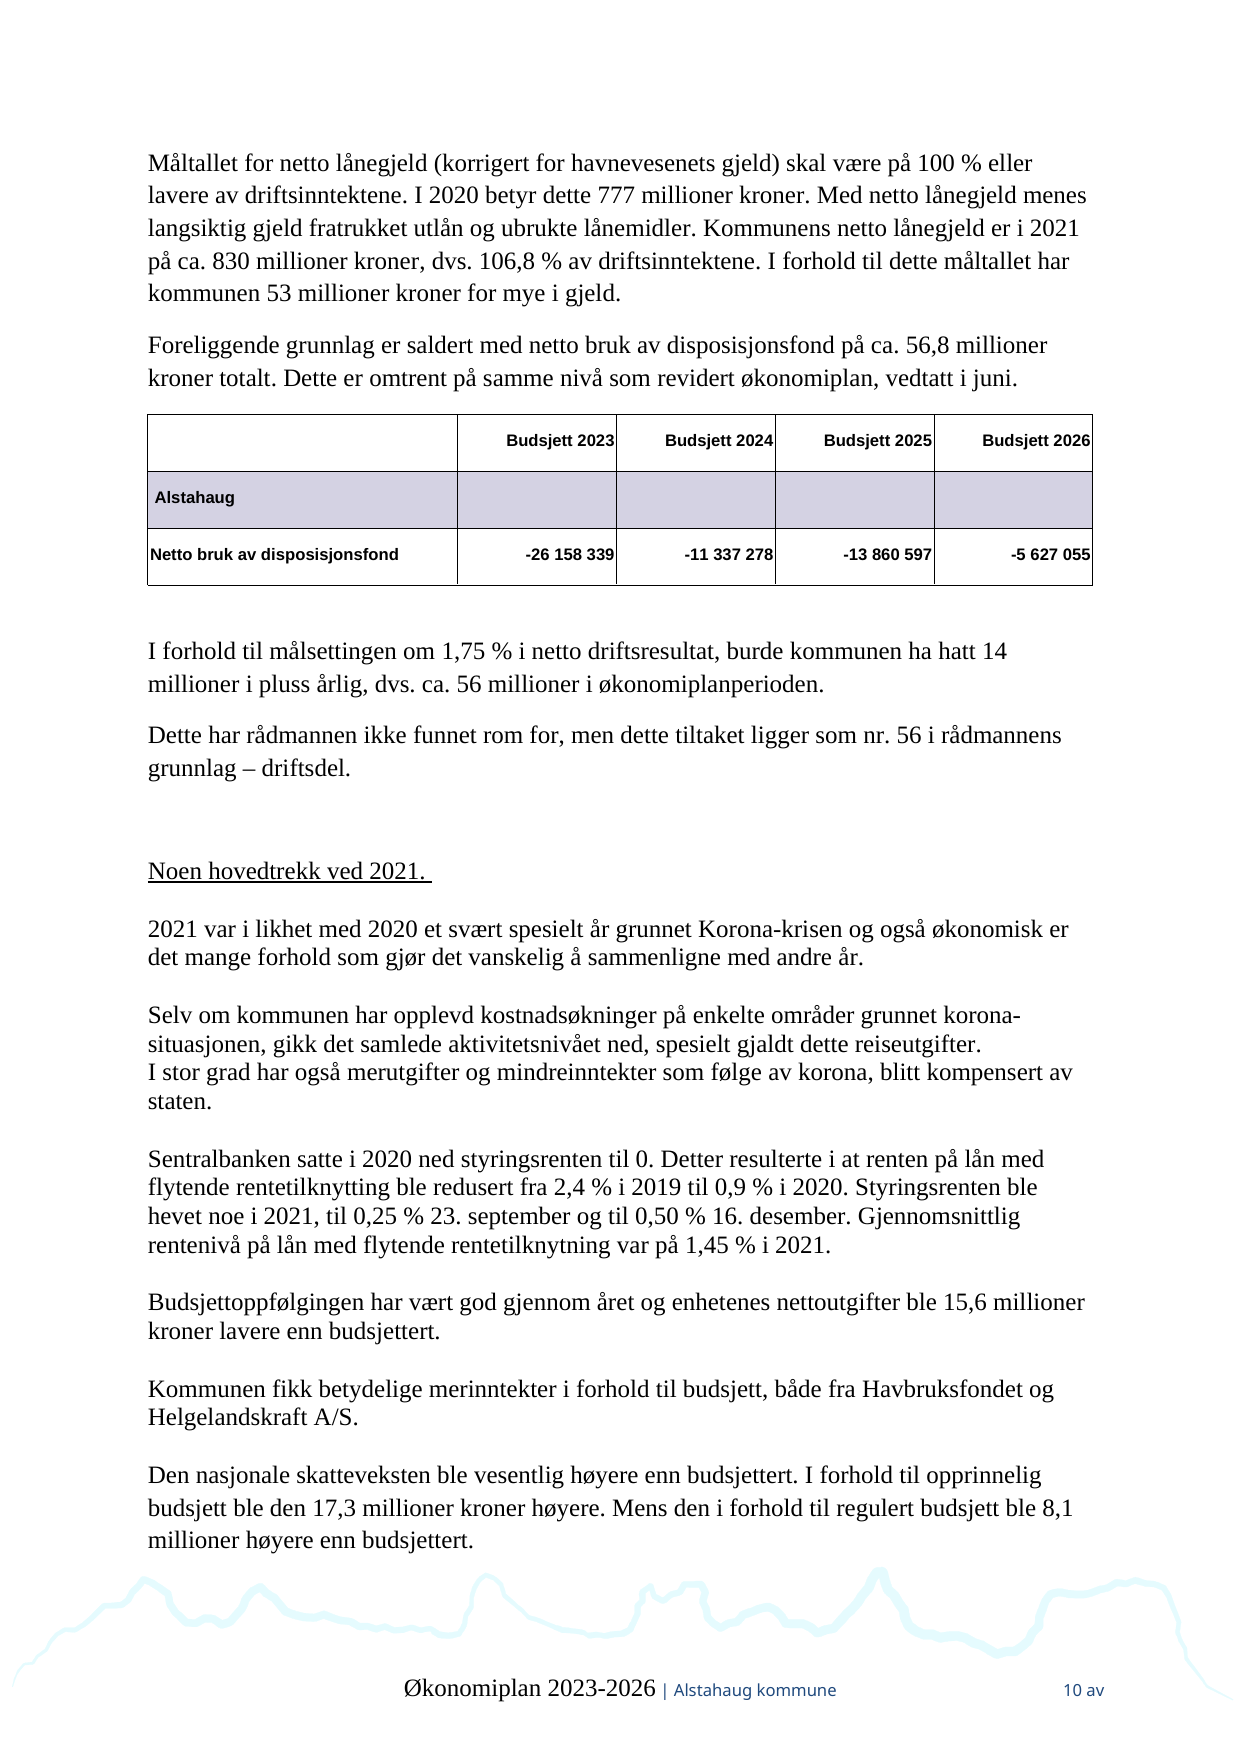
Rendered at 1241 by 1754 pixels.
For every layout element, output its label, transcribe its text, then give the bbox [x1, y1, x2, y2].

text Selv om kommunen har opplevd kostnadsøkninger på enkelte områder grunnet korona-situasjonen, gikk det samlede aktivitetsnivået ned, spesielt gjaldt dette reiseutgifter. [148, 1000, 1092, 1057]
text Noen hovedtrekk ved 2021. [148, 856, 1092, 885]
table_header Budsjett 2025 [776, 415, 934, 471]
table_cell -11 337 278 [617, 529, 775, 584]
text Dette har rådmannen ikke funnet rom for, men dette tiltaket ligger som nr. 56 i rådmannens grunnlag – driftsdel. [148, 721, 1092, 782]
text I stor grad har også merutgifter og mindreinntekter som følge av korona, blitt kompensert av staten. [148, 1057, 1092, 1115]
table_cell [776, 472, 934, 528]
text Måltallet for netto lånegjeld (korrigert for havnevesenets gjeld) skal være på 100 % eller lavere av driftsinntektene. I 2020 betyr dette 777 millioner kroner. Med netto lånegjeld menes langsiktig gjeld fratrukket utlån og ubrukte lånemidler. Kommunens netto lånegjeld er i 2021 på ca. 830 millioner kroner, dvs. 106,8 % av driftsinntektene. I forhold til dette måltallet har kommunen 53 millioner kroner for mye i gjeld. [148, 148, 1092, 307]
text Budsjettoppfølgingen har vært god gjennom året og enhetenes nettoutgifter ble 15,6 millioner kroner lavere enn budsjettert. [148, 1287, 1092, 1345]
text 2021 var i likhet med 2020 et svært spesielt år grunnet Korona-krisen og også økonomisk er det mange forhold som gjør det vanskelig å sammenligne med andre år. [148, 914, 1092, 971]
text Kommunen fikk betydelige merinntekter i forhold til budsjett, både fra Havbruksfondet og Helgelandskraft A/S. [148, 1374, 1092, 1431]
table_cell Netto bruk av disposisjonsfond [148, 529, 457, 584]
table_cell Alstahaug [148, 472, 457, 528]
table_cell -26 158 339 [458, 529, 616, 584]
table_cell [935, 472, 1092, 528]
table_cell [617, 472, 775, 528]
text Sentralbanken satte i 2020 ned styringsrenten til 0. Detter resulterte i at renten på lån med flytende rentetilknytting ble redusert fra 2,4 % i 2019 til 0,9 % i 2020. Styringsrenten ble hevet noe i 2021, til 0,25 % 23. september og til 0,50 % 16. desember. Gjennomsnittlig rentenivå på lån med flytende rentetilknytning var på 1,45 % i 2021. [148, 1144, 1092, 1259]
table_header Budsjett 2026 [935, 415, 1092, 471]
text Foreliggende grunnlag er saldert med netto bruk av disposisjonsfond på ca. 56,8 millioner kroner totalt. Dette er omtrent på samme nivå som revidert økonomiplan, vedtatt i juni. [148, 330, 1092, 391]
text Den nasjonale skatteveksten ble vesentlig høyere enn budsjettert. I forhold til opprinnelig budsjett ble den 17,3 millioner kroner høyere. Mens den i forhold til regulert budsjett ble 8,1 millioner høyere enn budsjettert. [148, 1460, 1092, 1554]
table_cell [458, 472, 616, 528]
table_header Budsjett 2023 [458, 415, 616, 471]
table_cell -5 627 055 [935, 529, 1092, 584]
text I forhold til målsettingen om 1,75 % i netto driftsresultat, burde kommunen ha hatt 14 millioner i pluss årlig, dvs. ca. 56 millioner i økonomiplanperioden. [148, 636, 1092, 698]
table_header [148, 415, 457, 471]
table_cell -13 860 597 [776, 529, 934, 584]
table_header Budsjett 2024 [617, 415, 775, 471]
